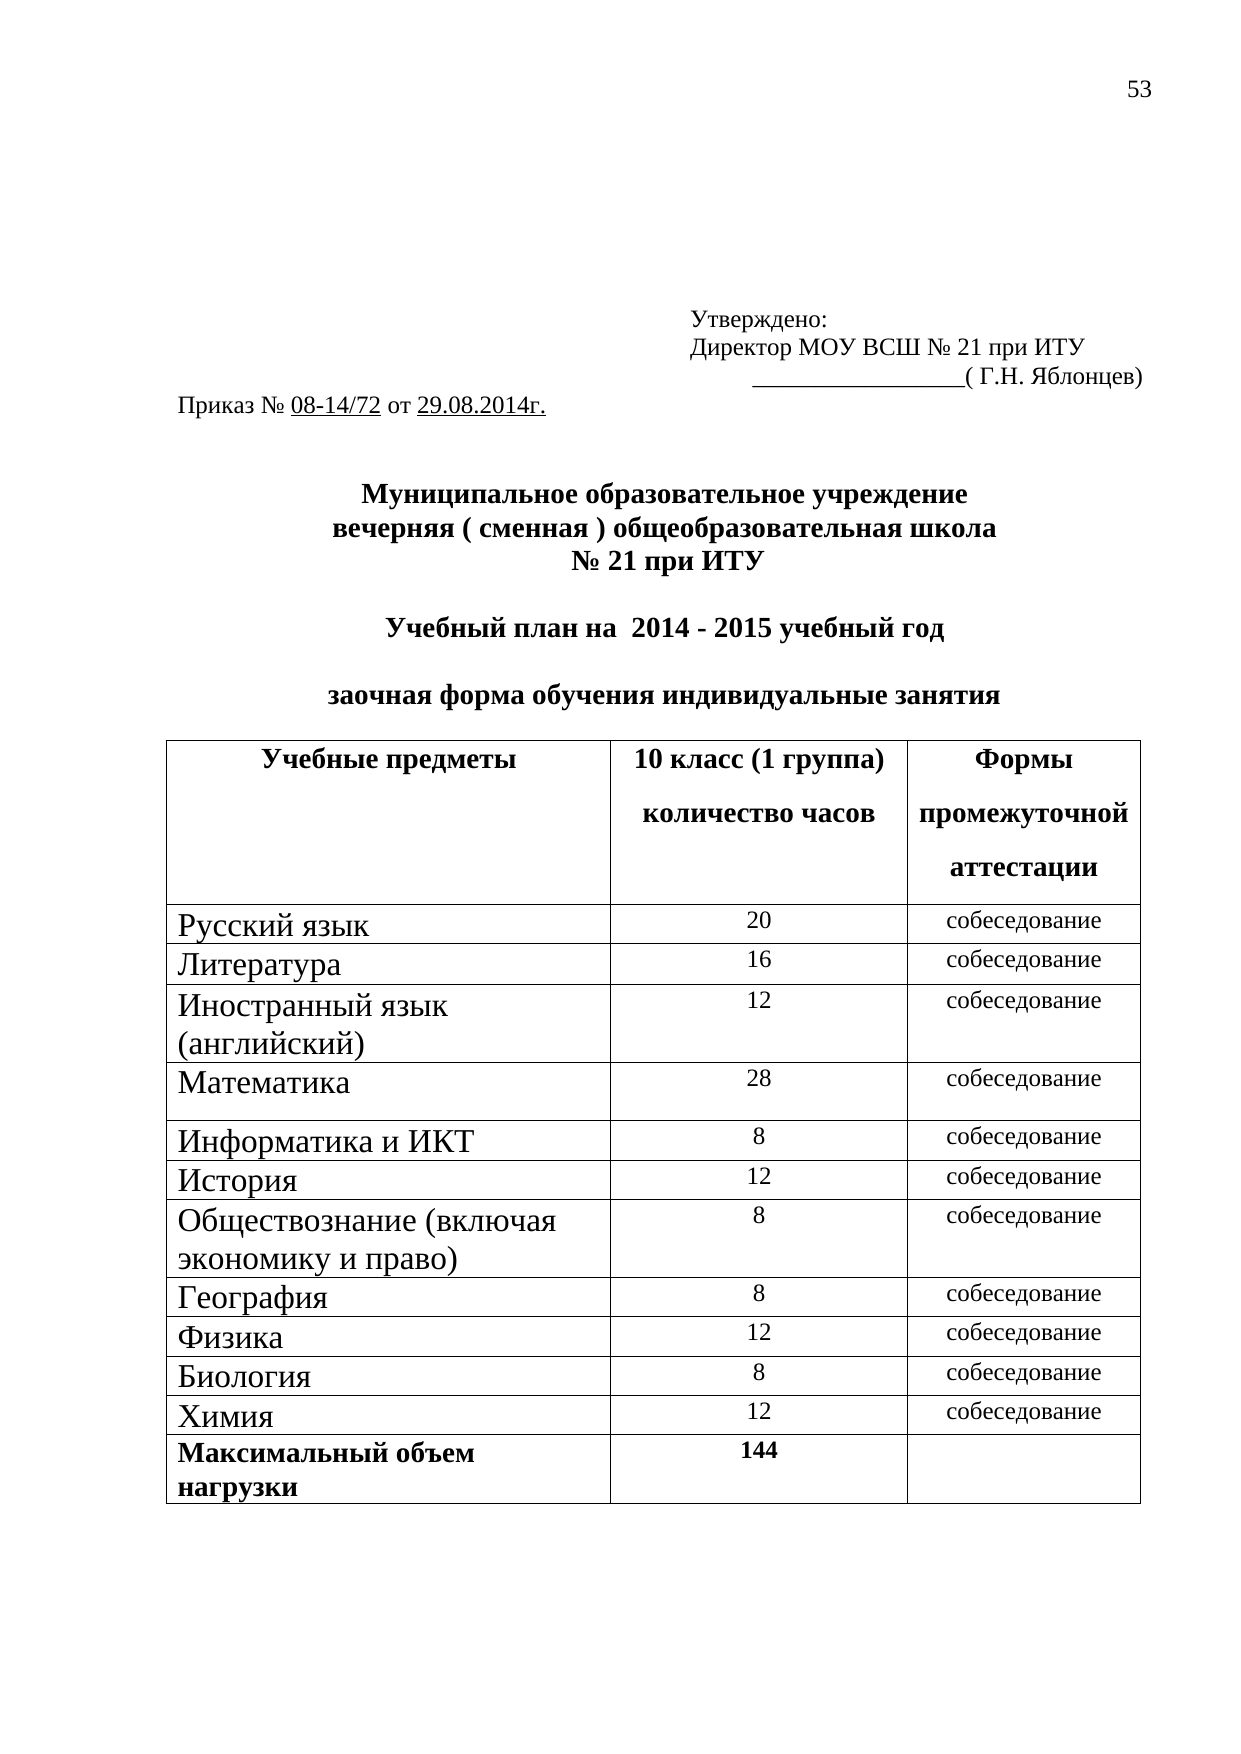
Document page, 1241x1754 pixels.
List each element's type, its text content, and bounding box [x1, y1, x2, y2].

table_cell Биология [167, 1357, 610, 1395]
table_cell Химия [167, 1396, 610, 1434]
table_cell Максимальный объем нагрузки [167, 1435, 610, 1502]
table_cell собеседование [908, 1357, 1140, 1395]
table_header Формы промежуточной аттестации [908, 741, 1140, 904]
text заочная форма обучения индивидуальные занятия [177, 677, 1152, 711]
table_cell собеседование [908, 1278, 1140, 1316]
table_cell собеседование [908, 1396, 1140, 1434]
table_cell Обществознание (включая экономику и право) [167, 1200, 610, 1277]
table_cell Информатика и ИКТ [167, 1121, 610, 1160]
text Утверждено: [177, 304, 1152, 332]
text Учебный план на 2014 - 2015 учебный год [177, 610, 1152, 644]
text Директор МОУ ВСШ № 21 при ИТУ [177, 332, 1152, 361]
table_cell 12 [611, 1317, 907, 1356]
table_header Учебные предметы [167, 741, 610, 904]
table_cell 12 [611, 1396, 907, 1434]
table_cell собеседование [908, 1121, 1140, 1160]
table_cell собеседование [908, 1200, 1140, 1277]
table_cell Иностранный язык (английский) [167, 985, 610, 1062]
text вечерняя ( сменная ) общеобразовательная школа [177, 510, 1152, 543]
table_cell собеседование [908, 905, 1140, 943]
table_cell 8 [611, 1121, 907, 1160]
table_cell 12 [611, 1161, 907, 1199]
table_cell 8 [611, 1357, 907, 1395]
table_cell 8 [611, 1200, 907, 1277]
table_cell собеседование [908, 1161, 1140, 1199]
table_cell 8 [611, 1278, 907, 1316]
table_cell 16 [611, 944, 907, 984]
table_cell Литература [167, 944, 610, 984]
table_cell География [167, 1278, 610, 1316]
table_cell собеседование [908, 1063, 1140, 1120]
table_cell собеседование [908, 1317, 1140, 1356]
table_cell Физика [167, 1317, 610, 1356]
table_header 10 класс (1 группа) количество часов [611, 741, 907, 904]
table_cell История [167, 1161, 610, 1199]
table_cell собеседование [908, 985, 1140, 1062]
table_cell Математика [167, 1063, 610, 1120]
table_cell 144 [611, 1435, 907, 1502]
table_cell 28 [611, 1063, 907, 1120]
table_cell 12 [611, 985, 907, 1062]
table_cell собеседование [908, 944, 1140, 984]
text № 21 при ИТУ [177, 543, 1152, 577]
table_cell 20 [611, 905, 907, 943]
table_cell [908, 1435, 1140, 1502]
text Муниципальное образовательное учреждение [177, 476, 1152, 510]
table_cell Русский язык [167, 905, 610, 943]
text _________________( Г.Н. Яблонцев) [177, 361, 1152, 390]
text Приказ № 08-14/72 от 29.08.2014г. [177, 390, 1152, 419]
